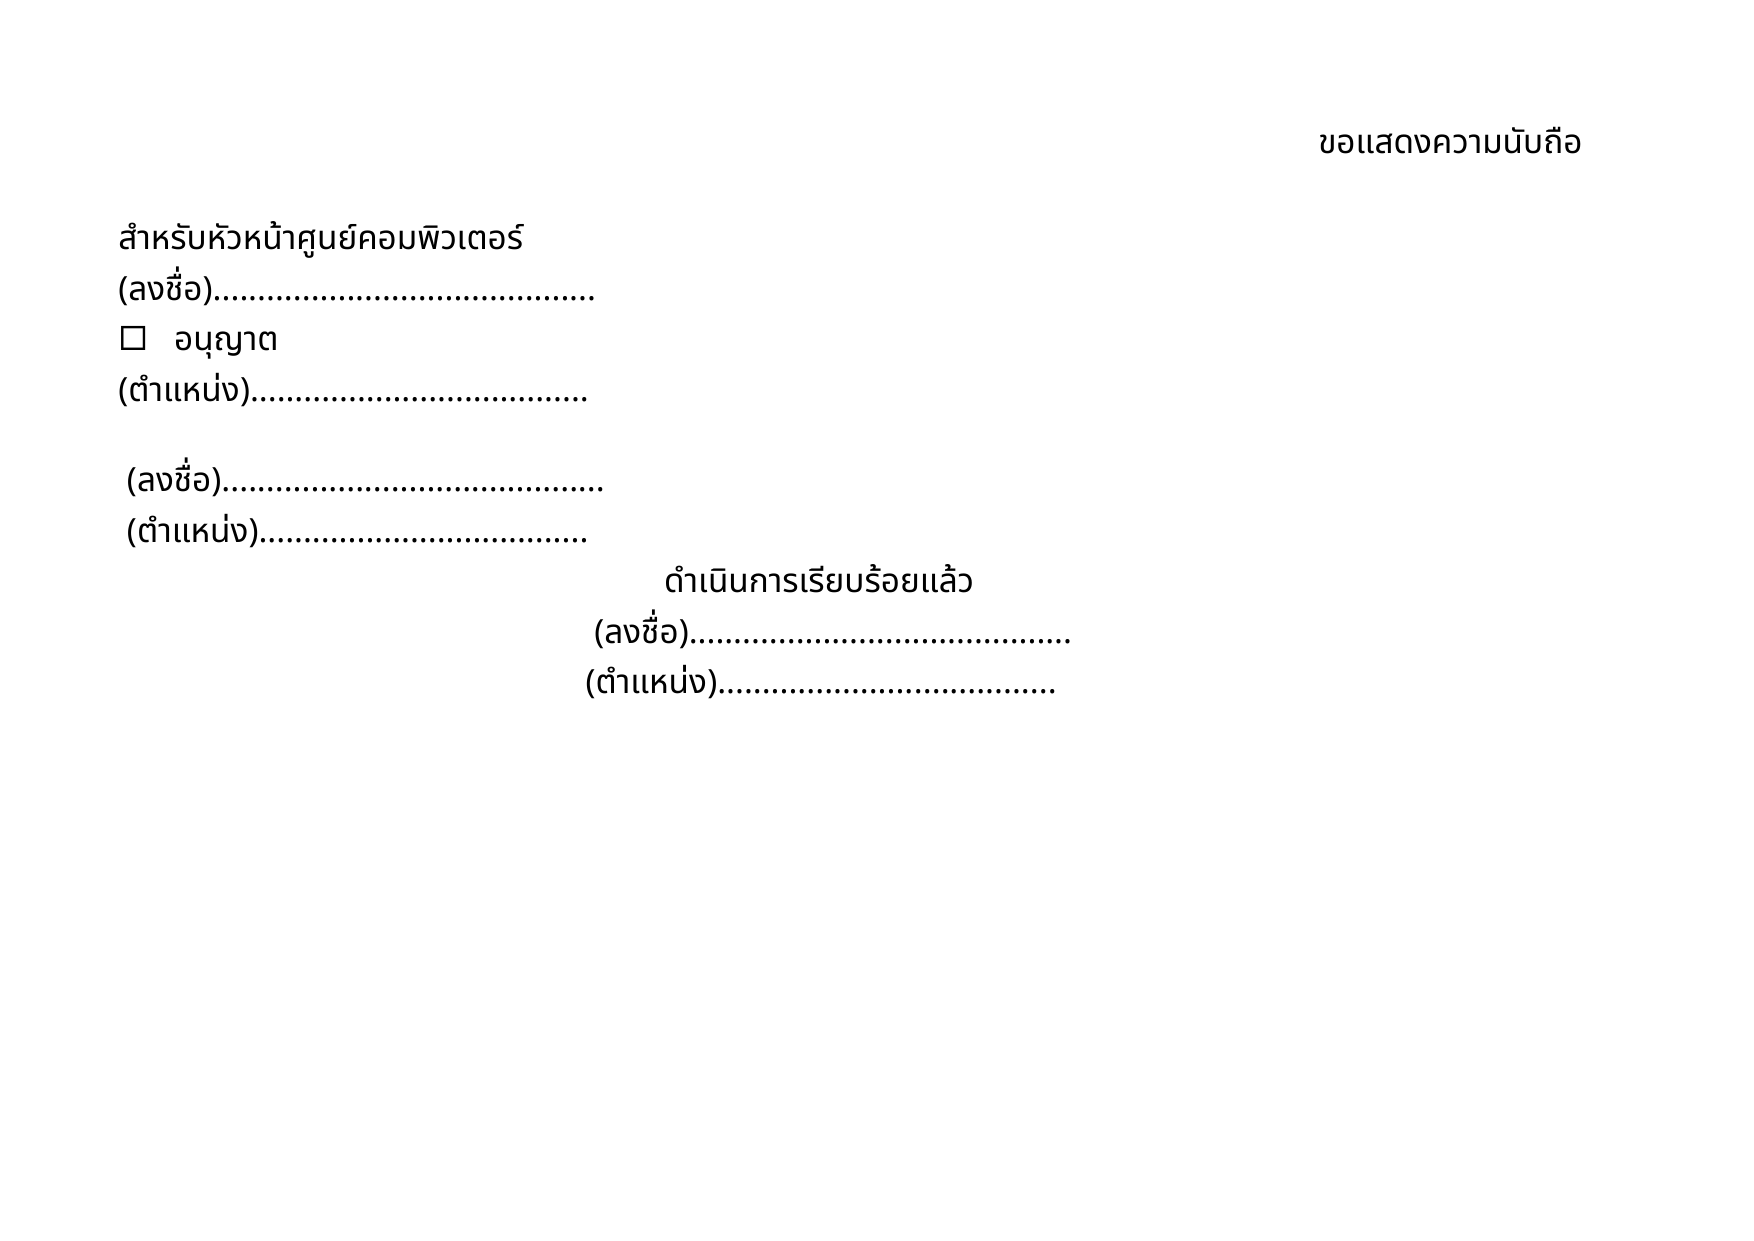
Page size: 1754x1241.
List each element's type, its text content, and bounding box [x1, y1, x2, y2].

text ขอแสดงความนับถือ [1243, 118, 1636, 168]
text (ลงชื่อ)........................................... [118, 456, 1636, 506]
text (ลงชื่อ)........................................... [118, 607, 1636, 658]
text ดำเนินการเรียบร้อยแล้ว [118, 557, 1636, 607]
text สำหรับหัวหน้าศูนย์คอมพิวเตอร์ (ลงชื่อ)........................................... [118, 214, 1636, 315]
text (ตำแหน่ง)...................................... [118, 658, 1636, 709]
text อนุญาต (ตำแหน่ง)...................................... [118, 315, 1636, 416]
text (ตำแหน่ง)..................................... [118, 506, 1636, 557]
